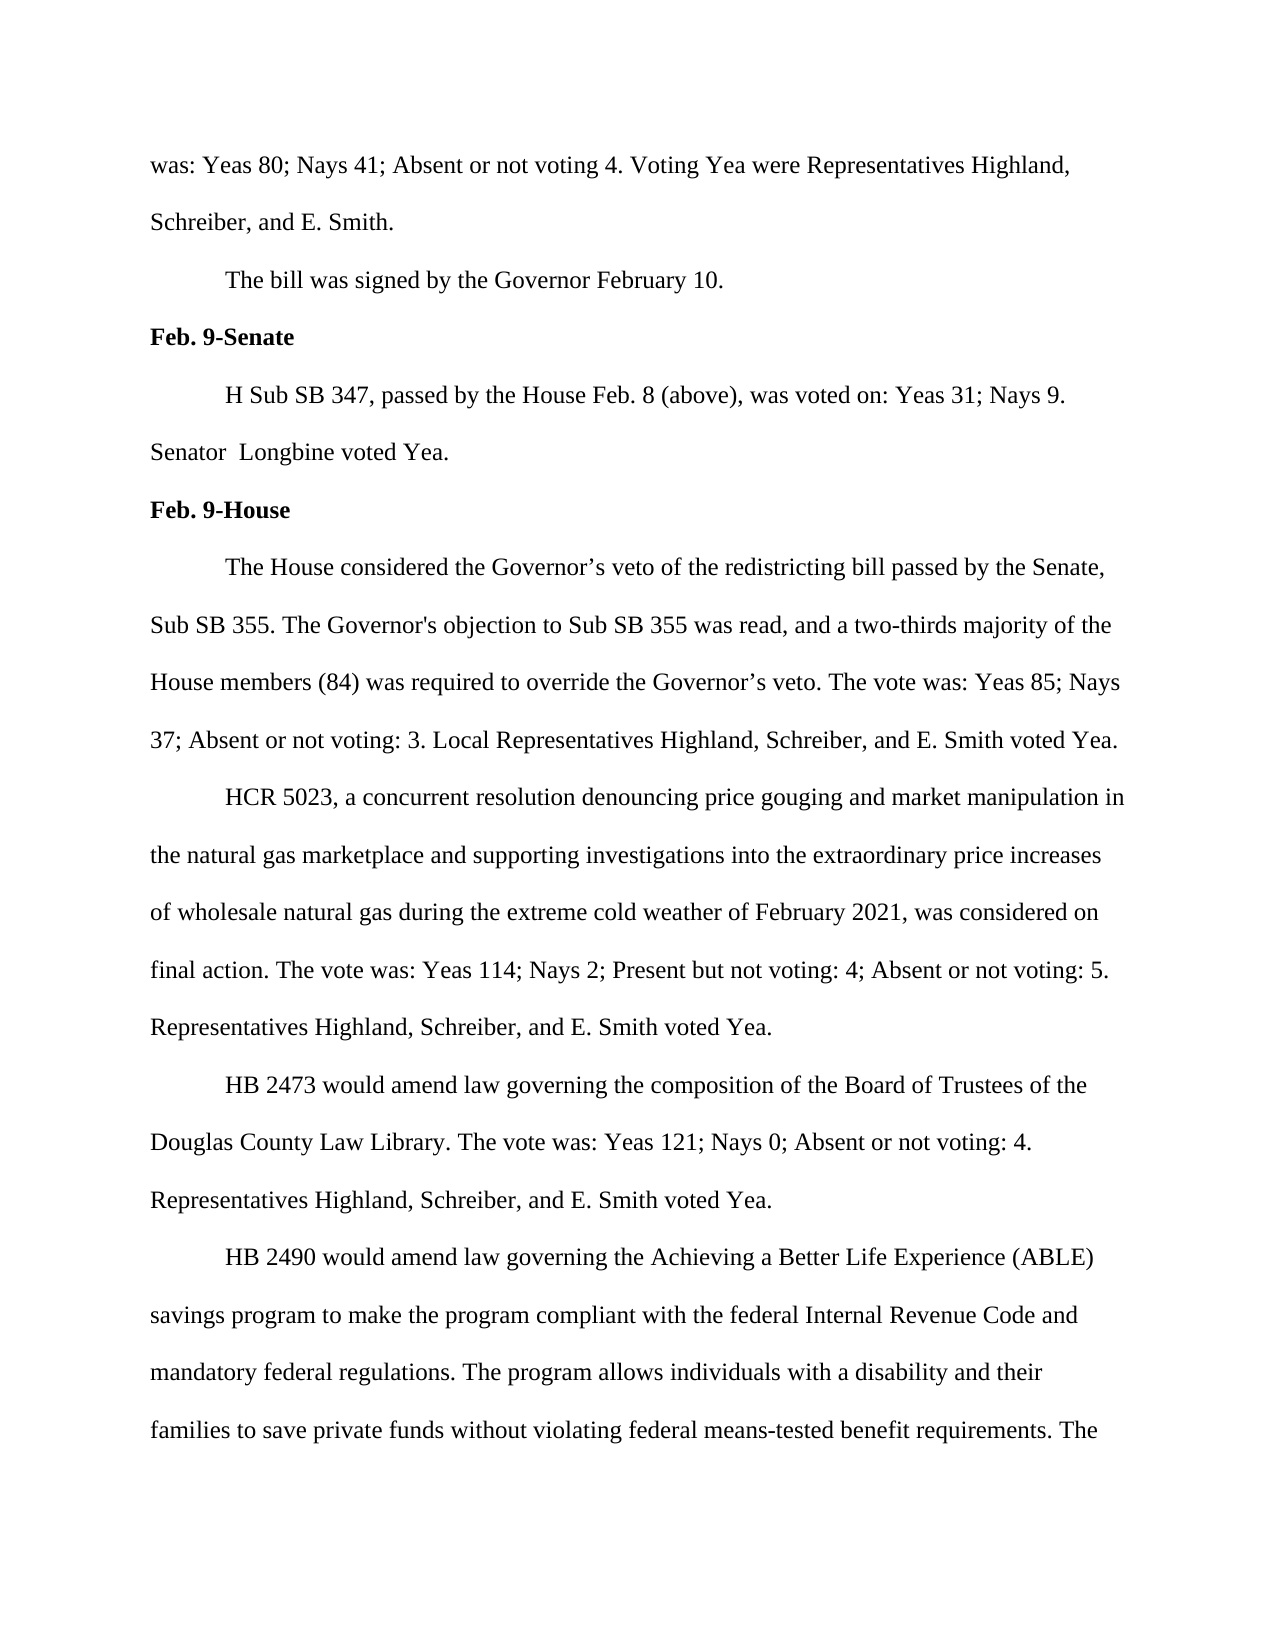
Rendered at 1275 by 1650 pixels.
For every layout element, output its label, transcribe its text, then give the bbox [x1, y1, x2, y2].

text HB 2473 would amend law governing the composition of the Board of Trustees of the Douglas County Law Library. The vote was: Yeas 121; Nays 0; Absent or not voting: 4. Representatives Highland, Schreiber, and E. Smith voted Yea. [150, 1070, 1125, 1214]
text Feb. 9-Senate [150, 322, 1125, 351]
text H Sub SB 347, passed by the House Feb. 8 (above), was voted on: Yeas 31; Nays 9. Senator Longbine voted Yea. [150, 380, 1125, 466]
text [150, 1242, 1125, 1444]
text HCR 5023, a concurrent resolution denouncing price gouging and market manipulation in the natural gas marketplace and supporting investigations into the extraordinary price increases of wholesale natural gas during the extreme cold weather of February 2021, was considered on final action. The vote was: Yeas 114; Nays 2; Present but not voting: 4; Absent or not voting: 5. Representatives Highland, Schreiber, and E. Smith voted Yea. [150, 782, 1125, 1041]
text The House considered the Governor’s veto of the redistricting bill passed by the Senate, Sub SB 355. The Governor's objection to Sub SB 355 was read, and a two-thirds majority of the House members (84) was required to override the Governor’s veto. The vote was: Yeas 85; Nays 37; Absent or not voting: 3. Local Representatives Highland, Schreiber, and E. Smith voted Yea. [150, 552, 1125, 754]
text Feb. 9-House [150, 495, 1125, 524]
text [150, 150, 1125, 236]
text The bill was signed by the Governor February 10. [150, 265, 1125, 294]
